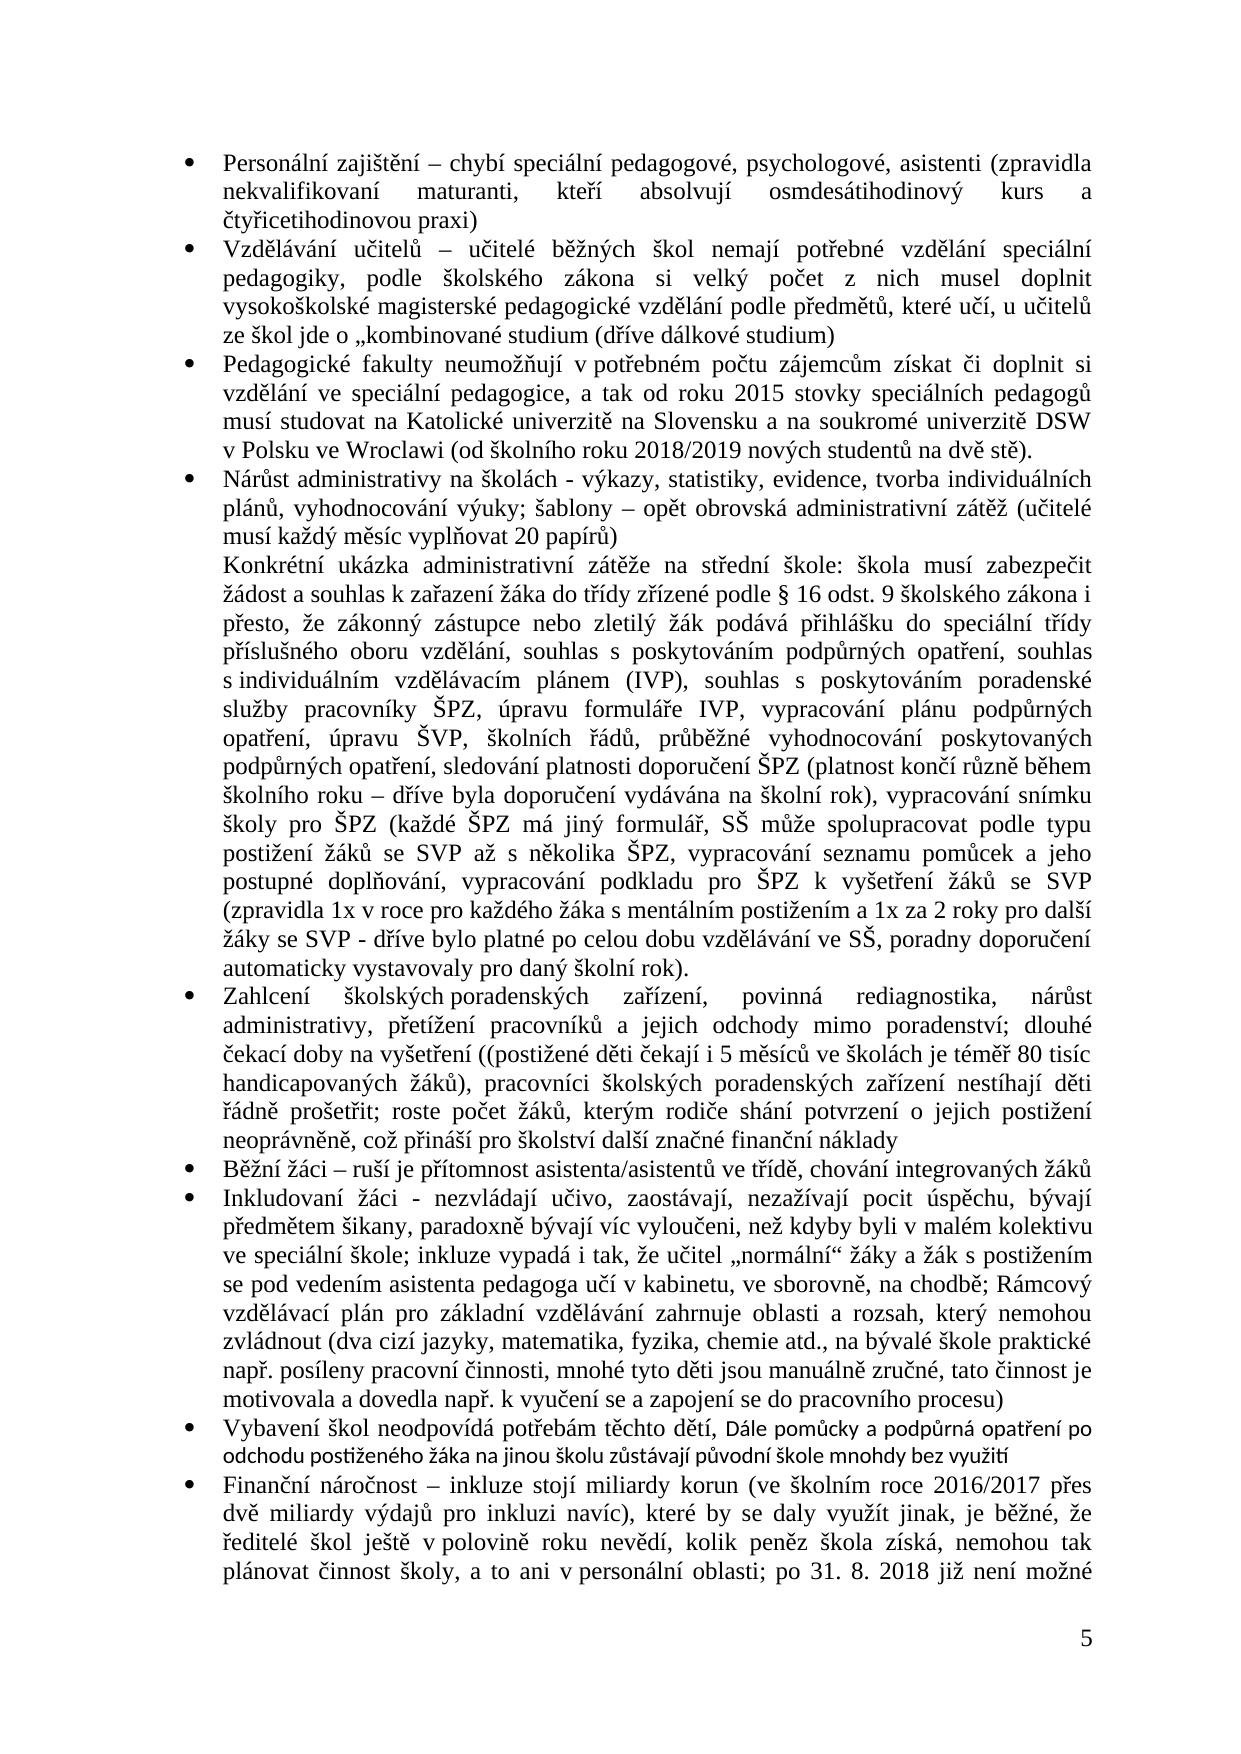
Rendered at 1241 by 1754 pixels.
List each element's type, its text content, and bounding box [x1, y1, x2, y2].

list Zahlcení školských poradenských zařízení, povinná rediagnostika, nárůst administrativy, přetížení pracovníků a jejich odchody mimo poradenství; dlouhé čekací doby na vyšetření ((postižené děti čekají i 5 měsíců ve školách je téměř 80 tisíc handicapovaných žáků), pracovníci školských poradenských zařízení nestíhají děti řádně prošetřit; roste počet žáků, kterým rodiče shání potvrzení o jejich postižení neoprávněně, což přináší pro školství další značné finanční náklady [185, 981, 1093, 1154]
text Konkrétní ukázka administrativní zátěže na střední škole: škola musí zabezpečit žádost a souhlas k zařazení žáka do třídy zřízené podle § 16 odst. 9 školského zákona i přesto, že zákonný zástupce nebo zletilý žák podává přihlášku do speciální třídy příslušného oboru vzdělání, souhlas s poskytováním podpůrných opatření, souhlas s individuálním vzdělávacím plánem (IVP), souhlas s poskytováním poradenské služby pracovníky ŠPZ, úpravu formuláře IVP, vypracování plánu podpůrných opatření, úpravu ŠVP, školních řádů, průběžné vyhodnocování poskytovaných podpůrných opatření, sledování platnosti doporučení ŠPZ (platnost končí různě během školního roku – dříve byla doporučení vydávána na školní rok), vypracování snímku školy pro ŠPZ (každé ŠPZ má jiný formulář, SŠ může spolupracovat podle typu postižení žáků se SVP až s několika ŠPZ, vypracování seznamu pomůcek a jeho postupné doplňování, vypracování podkladu pro ŠPZ k vyšetření žáků se SVP (zpravidla 1x v roce pro každého žáka s mentálním postižením a 1x za 2 roky pro další žáky se SVP - dříve bylo platné po celou dobu vzdělávání ve SŠ, poradny doporučení automaticky vystavovaly pro daný školní rok). [223, 550, 1093, 981]
list Vybavení škol neodpovídá potřebám těchto dětí, Dále pomůcky a podpůrná opatření po odchodu postiženého žáka na jinou školu zůstávají původní škole mnohdy bez využití [185, 1413, 1093, 1470]
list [185, 1470, 1093, 1585]
list Běžní žáci – ruší je přítomnost asistenta/asistentů ve třídě, chování integrovaných žáků [185, 1154, 1093, 1183]
list Personální zajištění – chybí speciální pedagogové, psychologové, asistenti (zpravidla nekvalifikovaní maturanti, kteří absolvují osmdesátihodinový kurs a čtyřicetihodinovou praxi) [185, 148, 1093, 234]
list Vzdělávání učitelů – učitelé běžných škol nemají potřebné vzdělání speciální pedagogiky, podle školského zákona si velký počet z nich musel doplnit vysokoškolské magisterské pedagogické vzdělání podle předmětů, které učí, u učitelů ze škol jde o „kombinované studium (dříve dálkové studium) [185, 234, 1093, 349]
list Pedagogické fakulty neumožňují v potřebném počtu zájemcům získat či doplnit si vzdělání ve speciální pedagogice, a tak od roku 2015 stovky speciálních pedagogů musí studovat na Katolické univerzitě na Slovensku a na soukromé univerzitě DSW v Polsku ve Wroclawi (od školního roku 2018/2019 nových studentů na dvě stě). [185, 349, 1093, 464]
list Nárůst administrativy na školách - výkazy, statistiky, evidence, tvorba individuálních plánů, vyhodnocování výuky; šablony – opět obrovská administrativní zátěž (učitelé musí každý měsíc vyplňovat 20 papírů) [185, 464, 1093, 550]
list Inkludovaní žáci - nezvládají učivo, zaostávají, nezažívají pocit úspěchu, bývají předmětem šikany, paradoxně bývají víc vyloučeni, než kdyby byli v malém kolektivu ve speciální škole; inkluze vypadá i tak, že učitel „normální“ žáky a žák s postižením se pod vedením asistenta pedagoga učí v kabinetu, ve sborovně, na chodbě; Rámcový vzdělávací plán pro základní vzdělávání zahrnuje oblasti a rozsah, který nemohou zvládnout (dva cizí jazyky, matematika, fyzika, chemie atd., na bývalé škole praktické např. posíleny pracovní činnosti, mnohé tyto děti jsou manuálně zručné, tato činnost je motivovala a dovedla např. k vyučení se a zapojení se do pracovního procesu) [185, 1183, 1093, 1413]
